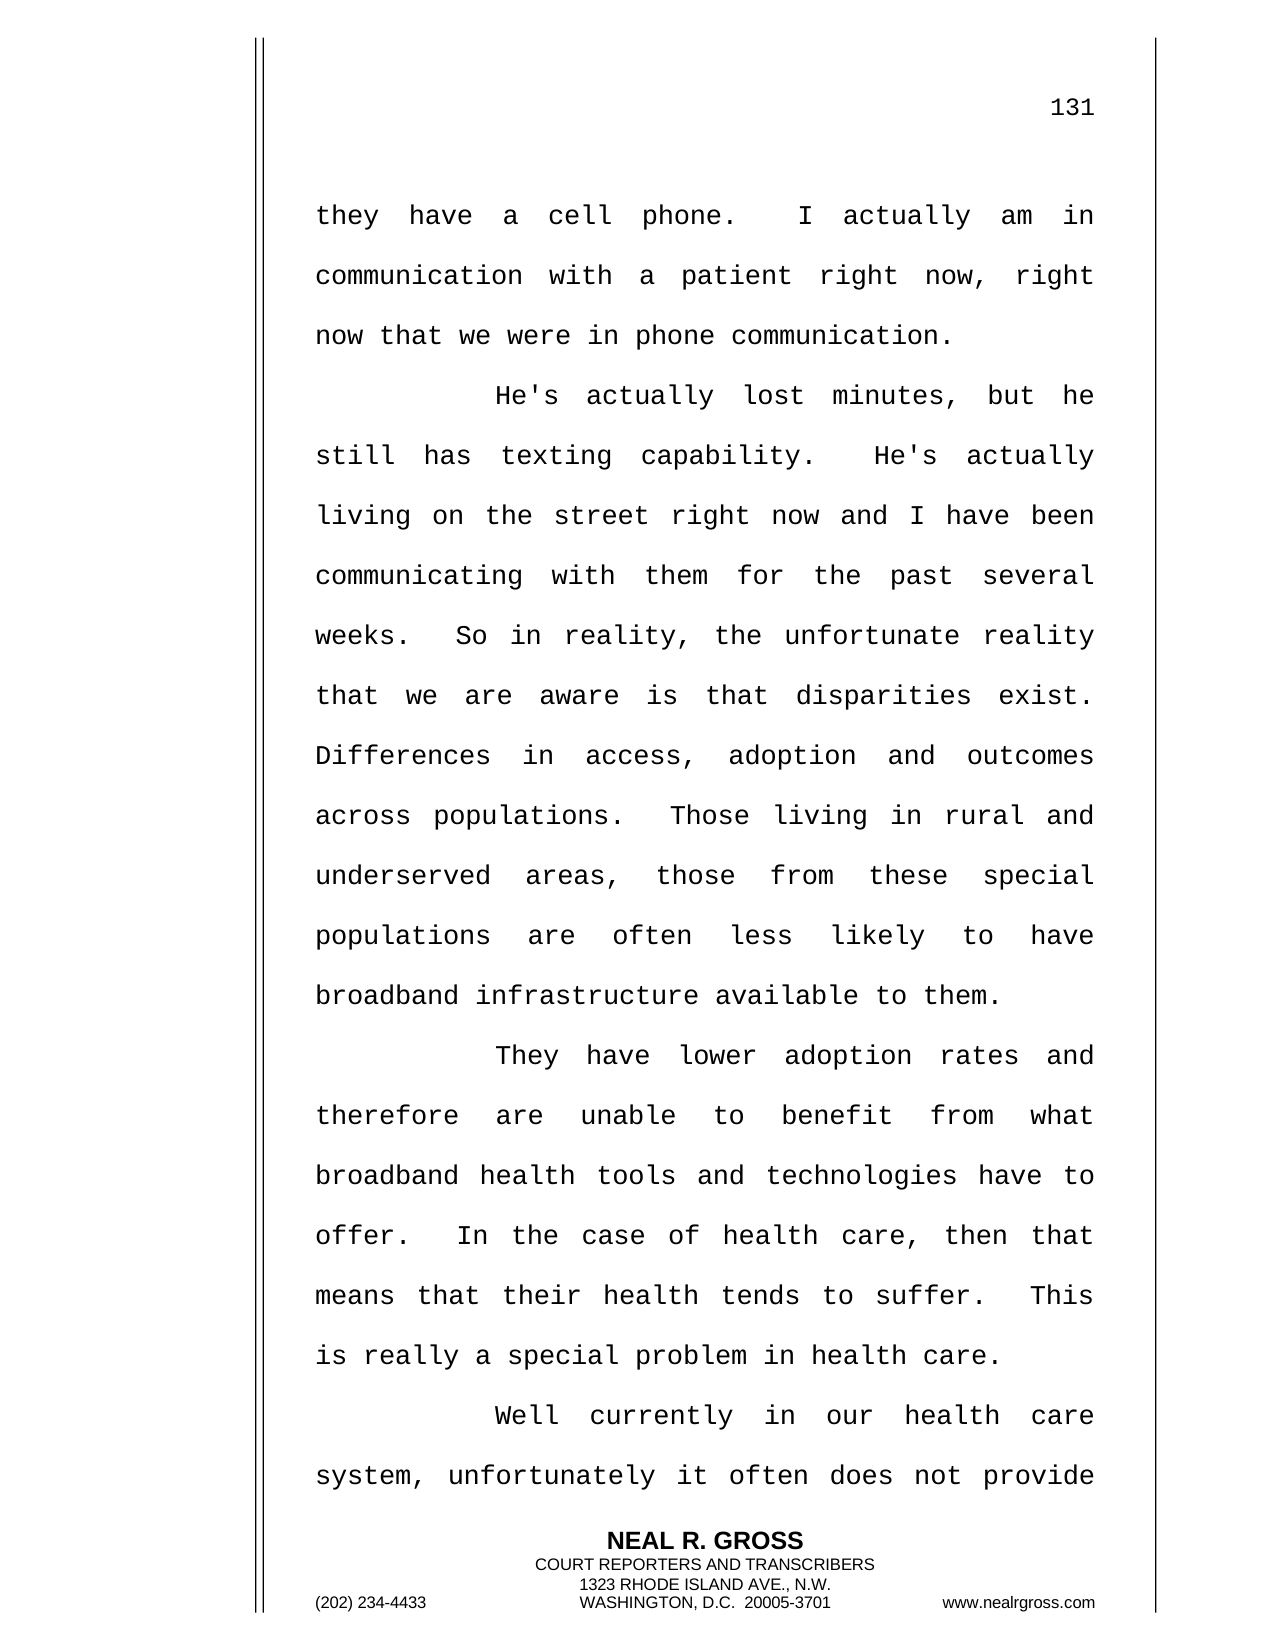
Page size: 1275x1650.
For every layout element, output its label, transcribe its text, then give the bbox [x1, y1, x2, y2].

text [315, 177, 1095, 357]
text He's actually lost minutes, but he still has texting capability. He's actually living on the street right now and I have been communicating with them for the past several weeks. So in reality, the unfortunate reality that we are aware is that disparities exist. Differences in access, adoption and outcomes across populations. Those living in rural and underserved areas, those from these special populations are often less likely to have broadband infrastructure available to them. [315, 357, 1095, 1017]
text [315, 1377, 1095, 1497]
text They have lower adoption rates and therefore are unable to benefit from what broadband health tools and technologies have to offer. In the case of health care, then that means that their health tends to suffer. This is really a special problem in health care. [315, 1017, 1095, 1377]
